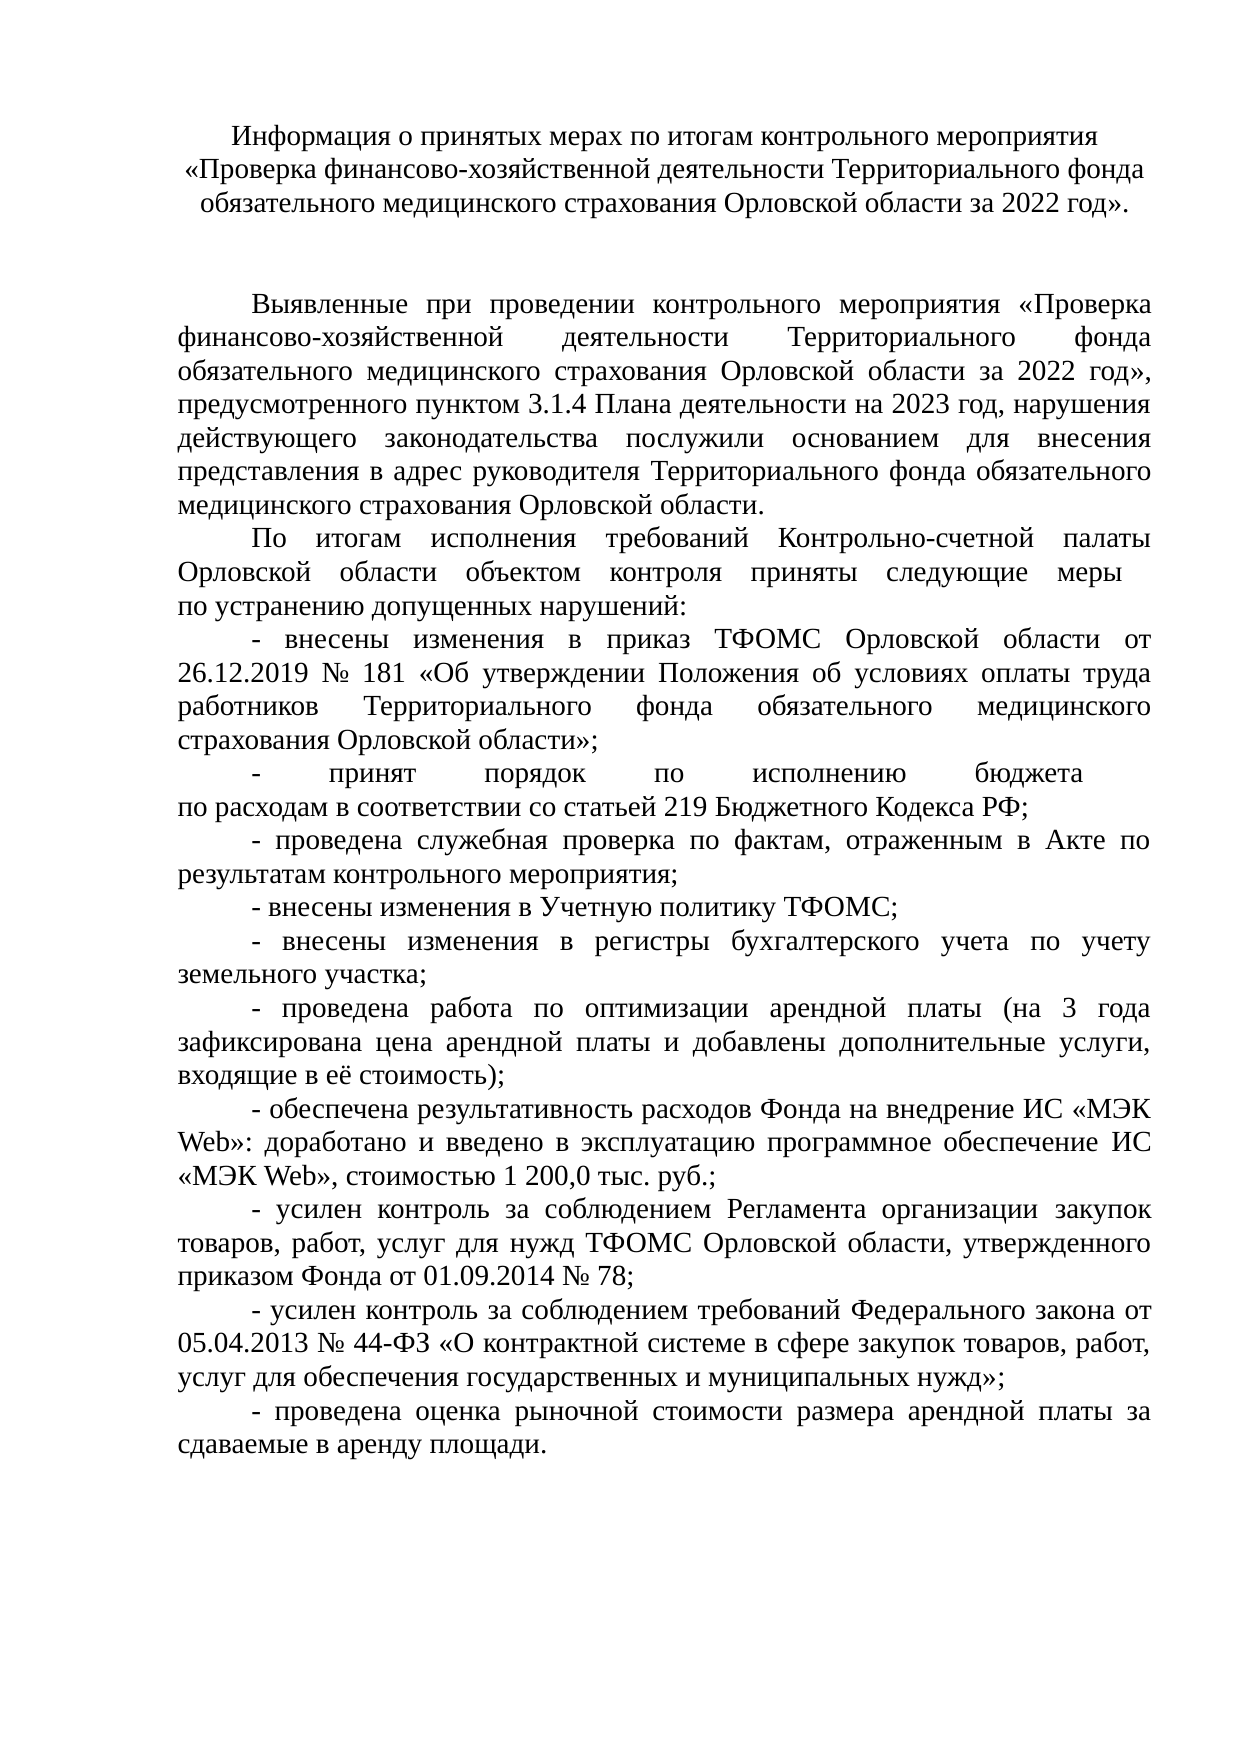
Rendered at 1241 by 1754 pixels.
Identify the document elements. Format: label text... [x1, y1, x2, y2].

text - проведена работа по оптимизации арендной платы (на 3 года зафиксирована цена арендной платы и добавлены дополнительные услуги, входящие в её стоимость); [177, 990, 1152, 1091]
text - внесены изменения в приказ ТФОМС Орловской области от 26.12.2019 № 181 «Об утверждении Положения об условиях оплаты труда работников Территориального фонда обязательного медицинского страхования Орловской области»; [177, 621, 1152, 755]
text По итогам исполнения требований Контрольно-счетной палаты Орловской области объектом контроля приняты следующие меры по устранению допущенных нарушений: [177, 521, 1152, 621]
text - проведена служебная проверка по фактам, отраженным в Акте по результатам контрольного мероприятия; [177, 822, 1152, 889]
text - принят порядок по исполнению бюджета по расходам в соответствии со статьей 219 Бюджетного Кодекса РФ; [177, 755, 1152, 822]
text Выявленные при проведении контрольного мероприятия «Проверка финансово-хозяйственной деятельности Территориального фонда обязательного медицинского страхования Орловской области за 2022 год», предусмотренного пунктом 3.1.4 Плана деятельности на 2023 год, нарушения действующего законодательства послужили основанием для внесения представления в адрес руководителя Территориального фонда обязательного медицинского страхования Орловской области. [177, 286, 1152, 521]
text - внесены изменения в регистры бухгалтерского учета по учету земельного участка; [177, 923, 1152, 990]
text - проведена оценка рыночной стоимости размера арендной платы за сдаваемые в аренду площади. [177, 1393, 1152, 1460]
text - усилен контроль за соблюдением требований Федерального закона от 05.04.2013 № 44-ФЗ «О контрактной системе в сфере закупок товаров, работ, услуг для обеспечения государственных и муниципальных нужд»; [177, 1292, 1152, 1393]
text - усилен контроль за соблюдением Регламента организации закупок товаров, работ, услуг для нужд ТФОМС Орловской области, утвержденного приказом Фонда от 01.09.2014 № 78; [177, 1191, 1152, 1292]
text - обеспечена результативность расходов Фонда на внедрение ИС «МЭК Web»: доработано и введено в эксплуатацию программное обеспечение ИС «МЭК Web», стоимостью 1 200,0 тыс. руб.; [177, 1091, 1152, 1191]
text Информация о принятых мерах по итогам контрольного мероприятия «Проверка финансово-хозяйственной деятельности Территориального фонда обязательного медицинского страхования Орловской области за 2022 год». [177, 118, 1152, 219]
text - внесены изменения в Учетную политику ТФОМС; [177, 889, 1152, 923]
